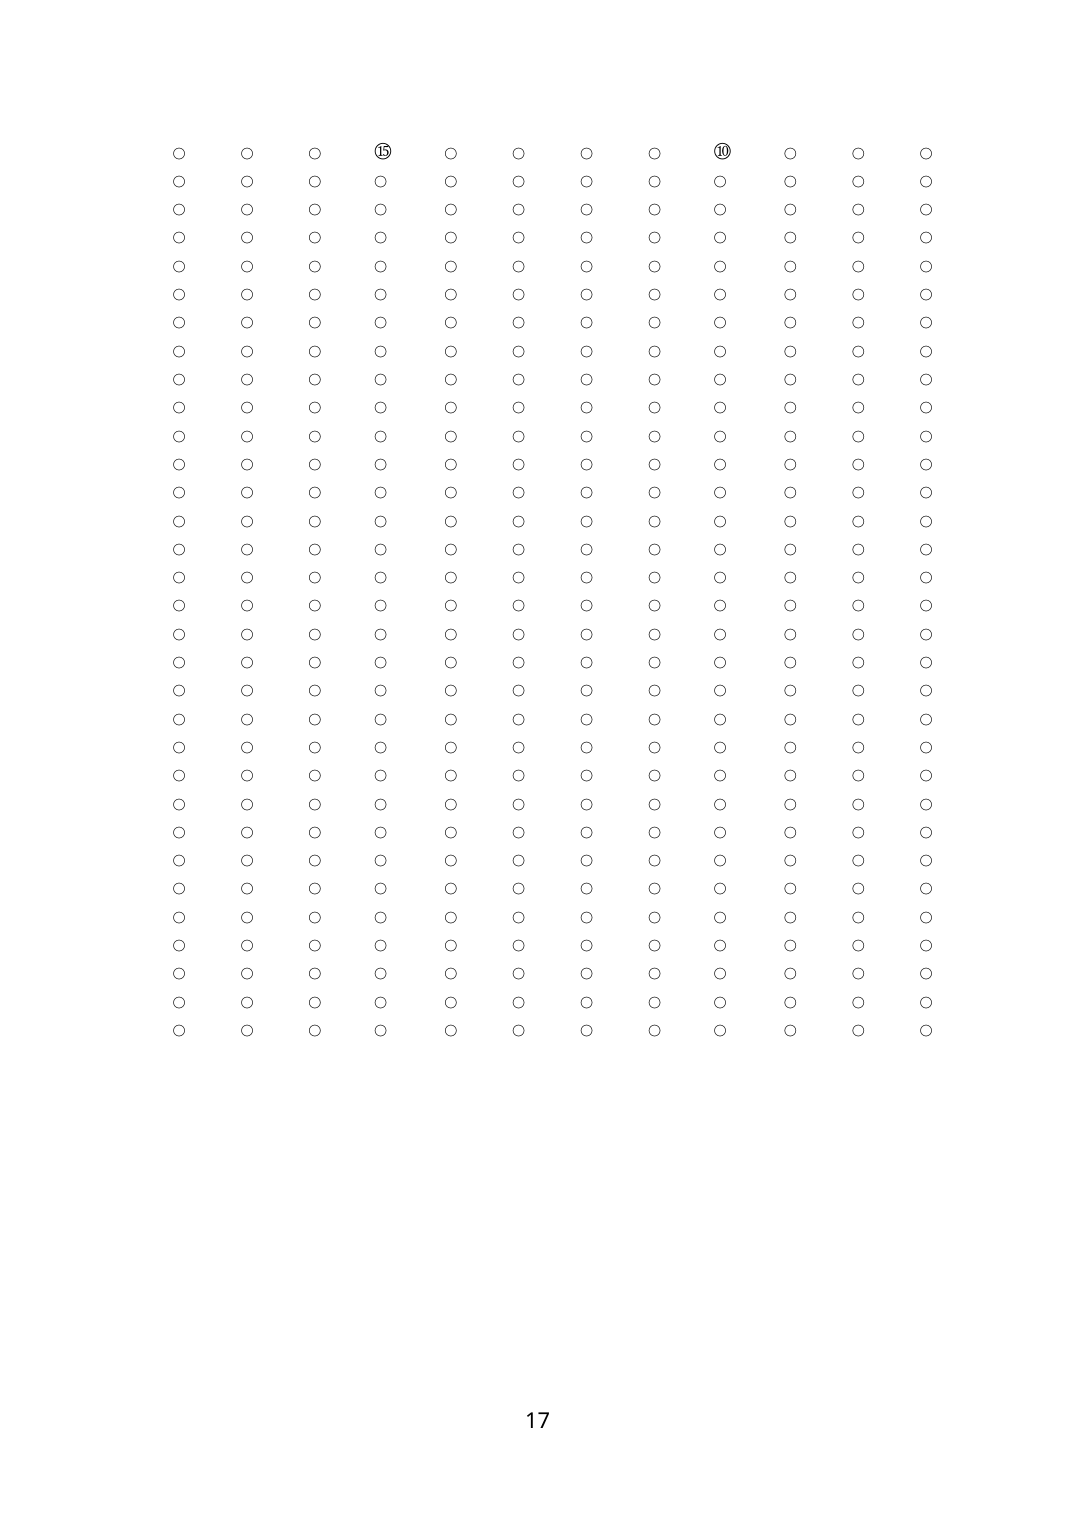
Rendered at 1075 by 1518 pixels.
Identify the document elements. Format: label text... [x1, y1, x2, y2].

text ○○○○○○○○○○○○○○○○○○○○○○○○○○○○○○○○ [283, 137, 351, 1387]
text ⑩○○○○○○○○○○○○○○○○○○○○○○○○○○○○○○○ [690, 137, 758, 1387]
text ○○○○○○○○○○○○○○○○○○○○○○○○○○○○○○○○ [486, 137, 554, 1387]
text ○○○○○○○○○○○○○○○○○○○○○○○○○○○○○○○○ [215, 137, 283, 1387]
text ○○○○○○○○○○○○○○○○○○○○○○○○○○○○○○○○ [147, 137, 215, 1387]
text ○○○○○○○○○○○○○○○○○○○○○○○○○○○○○○○○ [554, 137, 622, 1387]
text ⑮○○○○○○○○○○○○○○○○○○○○○○○○○○○○○○○ [351, 137, 418, 1387]
text ○○○○○○○○○○○○○○○○○○○○○○○○○○○○○○○○ [622, 137, 690, 1387]
text ○○○○○○○○○○○○○○○○○○○○○○○○○○○○○○○○ [894, 137, 962, 1387]
text ○○○○○○○○○○○○○○○○○○○○○○○○○○○○○○○○ [826, 137, 894, 1387]
text ○○○○○○○○○○○○○○○○○○○○○○○○○○○○○○○○ [418, 137, 486, 1387]
text ○○○○○○○○○○○○○○○○○○○○○○○○○○○○○○○○ [758, 137, 826, 1387]
